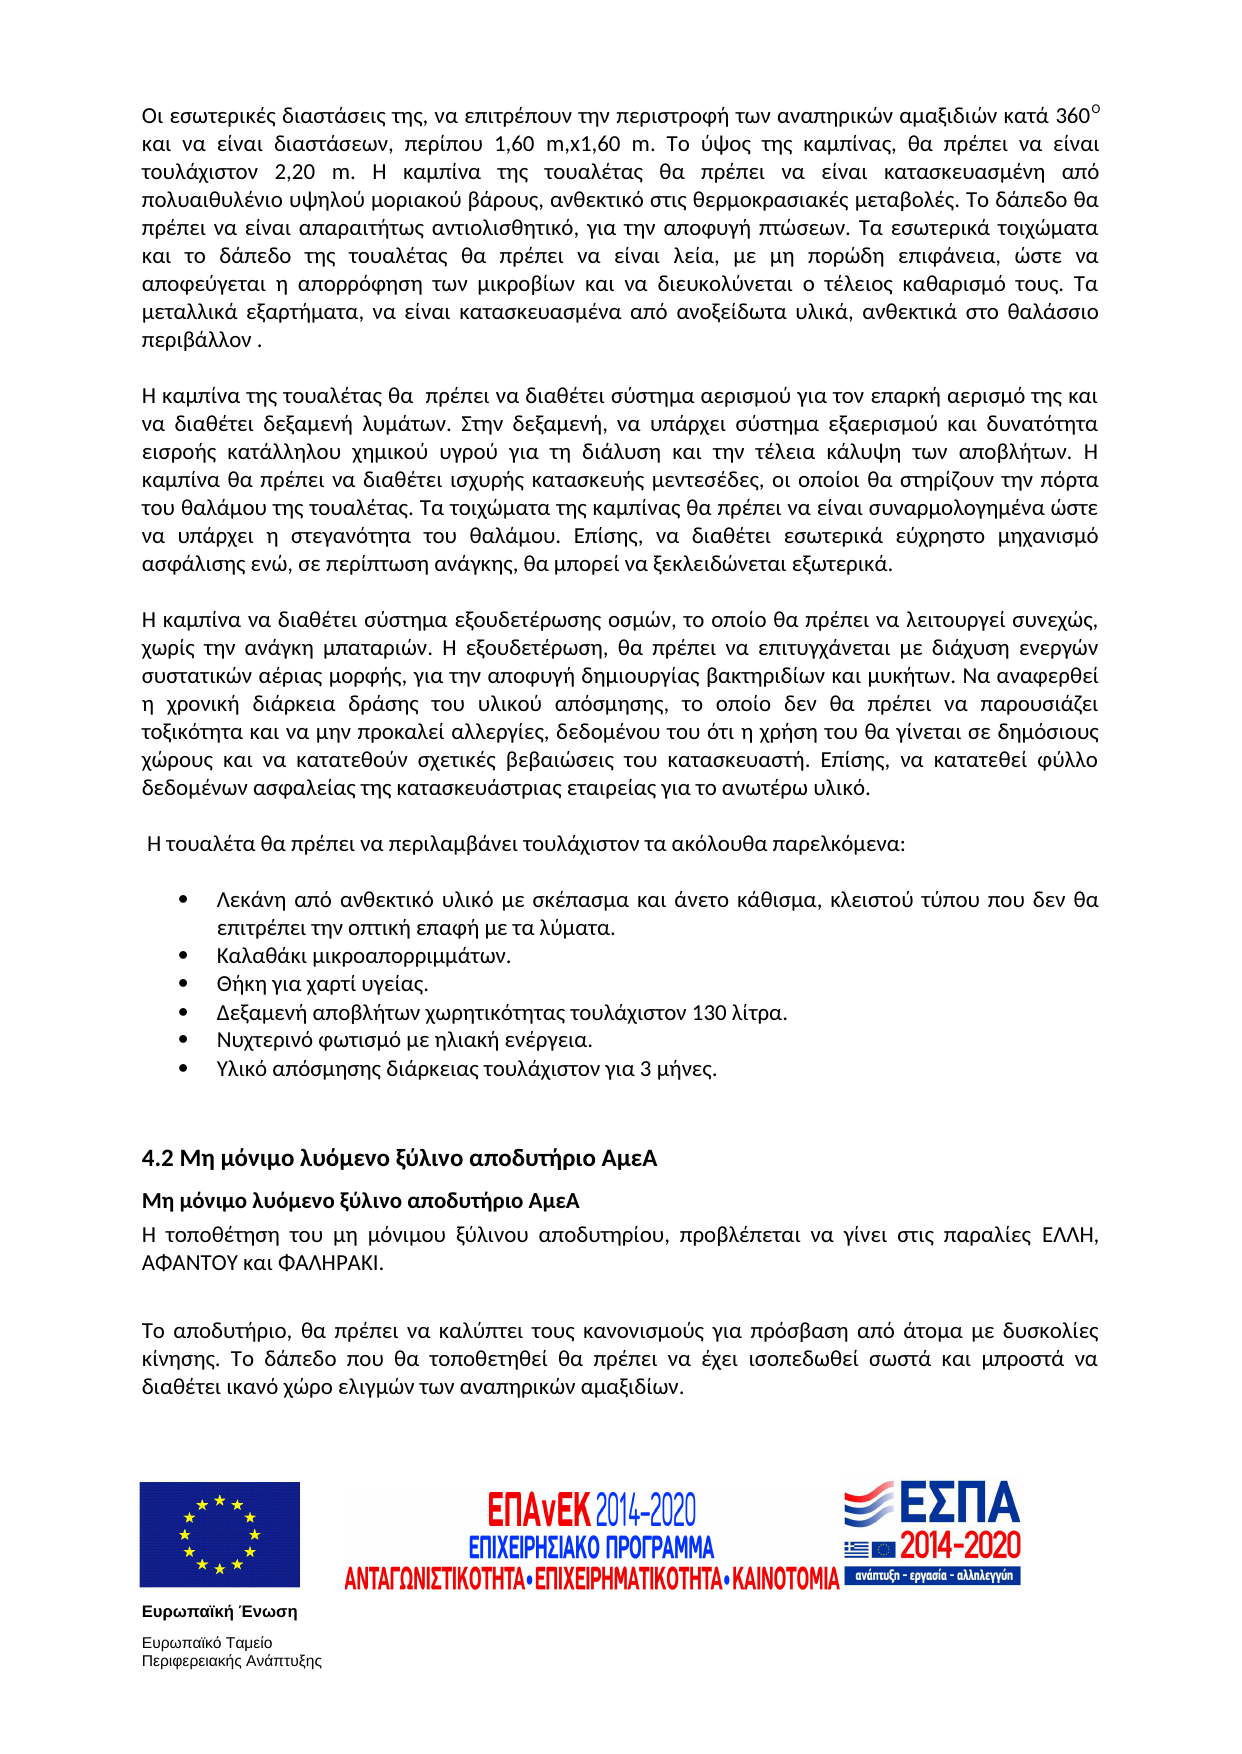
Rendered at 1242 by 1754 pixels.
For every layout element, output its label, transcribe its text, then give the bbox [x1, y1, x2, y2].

list Θήκη για χαρτί υγείας. [179, 969, 1100, 998]
picture [344, 1491, 839, 1590]
list Καλαθάκι μικροαπορριμμάτων. [179, 942, 1100, 969]
text Το αποδυτήριο, θα πρέπει να καλύπτει τους κανονισμούς για πρόσβαση από άτομα με δυσκολίες κίνησης. Το δάπεδο που θα τοποθετηθεί θα πρέπει να έχει ισοπεδωθεί σωστά και μπροστά να διαθέτει ικανό χώρο ελιγμών των αναπηρικών αμαξιδίων. [142, 1316, 1100, 1400]
text Η τουαλέτα θα πρέπει να περιλαμβάνει τουλάχιστον τα ακόλουθα παρελκόμενα: [142, 829, 1100, 857]
picture [137, 1479, 303, 1590]
text 4.2 Μη μόνιμο λυόμενο ξύλινο αποδυτήριο ΑμεΑ [142, 1142, 1115, 1173]
text Η καμπίνα της τουαλέτας θα πρέπει να διαθέτει σύστημα αερισμού για τον επαρκή αερισμό της και να διαθέτει δεξαμενή λυμάτων. Στην δεξαμενή, να υπάρχει σύστημα εξαερισμού και δυνατότητα εισροής κατάλληλου χημικού υγρού για τη διάλυση και την τέλεια κάλυψη των αποβλήτων. Η καμπίνα θα πρέπει να διαθέτει ισχυρής κατασκευής μεντεσέδες, οι οποίοι θα στηρίζουν την πόρτα του θαλάμου της τουαλέτας. Τα τοιχώματα της καμπίνας θα πρέπει να είναι συναρμολογημένα ώστε να υπάρχει η στεγανότητα του θαλάμου. Επίσης, να διαθέτει εσωτερικά εύχρηστο μηχανισμό ασφάλισης ενώ, σε περίπτωση ανάγκης, θα μπορεί να ξεκλειδώνεται εξωτερικά. [142, 381, 1100, 577]
text Η καμπίνα να διαθέτει σύστημα εξουδετέρωσης οσμών, το οποίο θα πρέπει να λειτουργεί συνεχώς, χωρίς την ανάγκη μπαταριών. Η εξουδετέρωση, θα πρέπει να επιτυγχάνεται με διάχυση ενεργών συστατικών αέριας μορφής, για την αποφυγή δημιουργίας βακτηριδίων και μυκήτων. Να αναφερθεί η χρονική διάρκεια δράσης του υλικού απόσμησης, το οποίο δεν θα πρέπει να παρουσιάζει τοξικότητα και να μην προκαλεί αλλεργίες, δεδομένου του ότι η χρήση του θα γίνεται σε δημόσιους χώρους και να κατατεθούν σχετικές βεβαιώσεις του κατασκευαστή. Επίσης, να κατατεθεί φύλλο δεδομένων ασφαλείας της κατασκευάστριας εταιρείας για το ανωτέρω υλικό. [142, 605, 1100, 801]
list Υλικό απόσμησης διάρκειας τουλάχιστον για 3 μήνες. [179, 1054, 1100, 1082]
list Λεκάνη από ανθεκτικό υλικό με σκέπασμα και άνετο κάθισμα, κλειστού τύπου που δεν θα επιτρέπει την οπτική επαφή με τα λύματα. [179, 886, 1100, 942]
list Δεξαμενή αποβλήτων χωρητικότητας τουλάχιστον 130 λίτρα. [179, 998, 1100, 1026]
text Μη μόνιμο λυόμενο ξύλινο αποδυτήριο ΑμεΑ [142, 1186, 1100, 1214]
text Η τοποθέτηση του μη μόνιμου ξύλινου αποδυτηρίου, προβλέπεται να γίνει στις παραλίες ΈΛΛΗ, ΑΦΑΝΤΟΥ και ΦΑΛΗΡΑΚΙ. [142, 1220, 1100, 1276]
text Οι εσωτερικές διαστάσεις της, να επιτρέπουν την περιστροφή των αναπηρικών αμαξιδιών κατά 360Ο και να είναι διαστάσεων, περίπου 1,60 m,x1,60 m. Το ύψος της καμπίνας, θα πρέπει να είναι τουλάχιστον 2,20 m. Η καμπίνα της τουαλέτας θα πρέπει να είναι κατασκευασμένη από πολυαιθυλένιο υψηλού μοριακού βάρους, ανθεκτικό στις θερμοκρασιακές μεταβολές. Το δάπεδο θα πρέπει να είναι απαραιτήτως αντιολισθητικό, για την αποφυγή πτώσεων. Τα εσωτερικά τοιχώματα και το δάπεδο της τουαλέτας θα πρέπει να είναι λεία, με μη πορώδη επιφάνεια, ώστε να αποφεύγεται η απορρόφηση των μικροβίων και να διευκολύνεται ο τέλειος καθαρισμό τους. Τα μεταλλικά εξαρτήματα, να είναι κατασκευασμένα από ανοξείδωτα υλικά, ανθεκτικά στο θαλάσσιο περιβάλλον . [142, 101, 1100, 353]
list Νυχτερινό φωτισμό με ηλιακή ενέργεια. [179, 1026, 1100, 1054]
